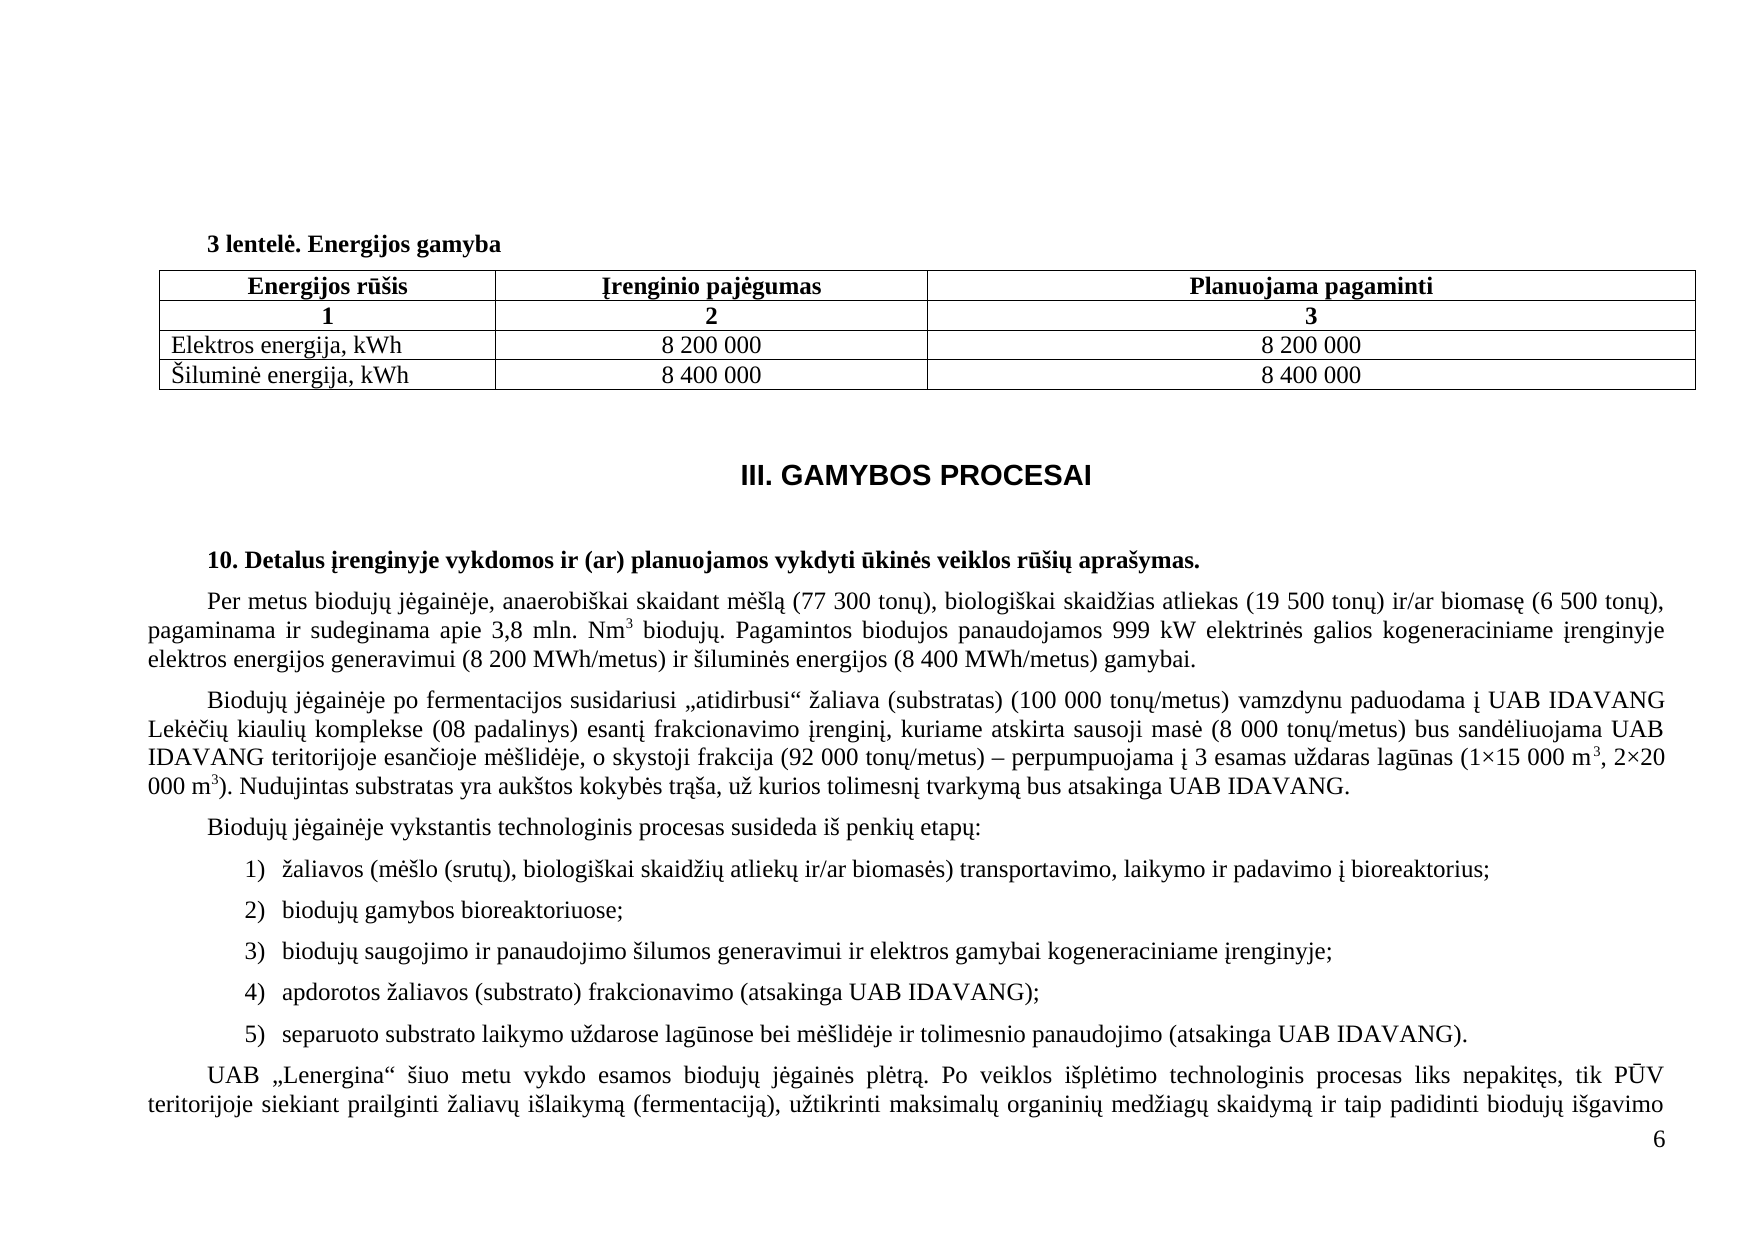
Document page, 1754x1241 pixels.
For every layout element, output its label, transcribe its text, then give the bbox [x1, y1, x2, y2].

table_cell 2 [496, 301, 927, 329]
table_cell 3 [928, 301, 1695, 329]
table_cell 8 400 000 [928, 360, 1695, 389]
table_cell 8 200 000 [928, 331, 1695, 359]
subtitle III. GAMYBOS PROCESAI [167, 454, 1665, 491]
table_cell 8 200 000 [496, 331, 927, 359]
table_cell Elektros energija, kWh [160, 331, 495, 359]
list apdorotos žaliavos (substrato) frakcionavimo (atsakinga UAB IDAVANG); [244, 977, 1665, 1006]
text Biodujų jėgainėje po fermentacijos susidariusi „atidirbusi“ žaliava (substratas) (100 000 tonų/metus) vamzdynu paduodama į UAB IDAVANG Lekėčių kiaulių komplekse (08 padalinys) esantį frakcionavimo įrenginį, kuriame atskirta sausoji masė (8 000 tonų/metus) bus sandėliuojama UAB IDAVANG teritorijoje esančioje mėšlidėje, o skystoji frakcija (92 000 tonų/metus) – perpumpuojama į 3 esamas uždaras lagūnas (1×15 000 m3, 2×20 000 m3). Nudujintas substratas yra aukštos kokybės trąša, už kurios tolimesnį tvarkymą bus atsakinga UAB IDAVANG. [148, 685, 1665, 800]
list žaliavos (mėšlo (srutų), biologiškai skaidžių atliekų ir/ar biomasės) transportavimo, laikymo ir padavimo į bioreaktorius; [244, 854, 1665, 882]
list biodujų gamybos bioreaktoriuose; [244, 895, 1665, 924]
table_header Planuojama pagaminti [928, 271, 1695, 300]
text Per metus biodujų jėgainėje, anaerobiškai skaidant mėšlą (77 300 tonų), biologiškai skaidžias atliekas (19 500 tonų) ir/ar biomasę (6 500 tonų), pagaminama ir sudeginama apie 3,8 mln. Nm3 biodujų. Pagamintos biodujos panaudojamos 999 kW elektrinės galios kogeneraciniame įrenginyje elektros energijos generavimui (8 200 MWh/metus) ir šiluminės energijos (8 400 MWh/metus) gamybai. [148, 586, 1665, 672]
text 3 lentelė. Energijos gamyba [148, 229, 1665, 257]
list separuoto substrato laikymo uždarose lagūnose bei mėšlidėje ir tolimesnio panaudojimo (atsakinga UAB IDAVANG). [244, 1019, 1665, 1047]
table_cell 1 [160, 301, 495, 329]
text Biodujų jėgainėje vykstantis technologinis procesas susideda iš penkių etapų: [148, 812, 1665, 841]
table_cell Šiluminė energija, kWh [160, 360, 495, 389]
list biodujų saugojimo ir panaudojimo šilumos generavimui ir elektros gamybai kogeneraciniame įrenginyje; [244, 936, 1665, 965]
table_cell 8 400 000 [496, 360, 927, 389]
table_header Įrenginio pajėgumas [496, 271, 927, 300]
text 10. Detalus įrenginyje vykdomos ir (ar) planuojamos vykdyti ūkinės veiklos rūšių aprašymas. [148, 545, 1665, 574]
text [148, 1060, 1665, 1117]
table_header Energijos rūšis [160, 271, 495, 300]
